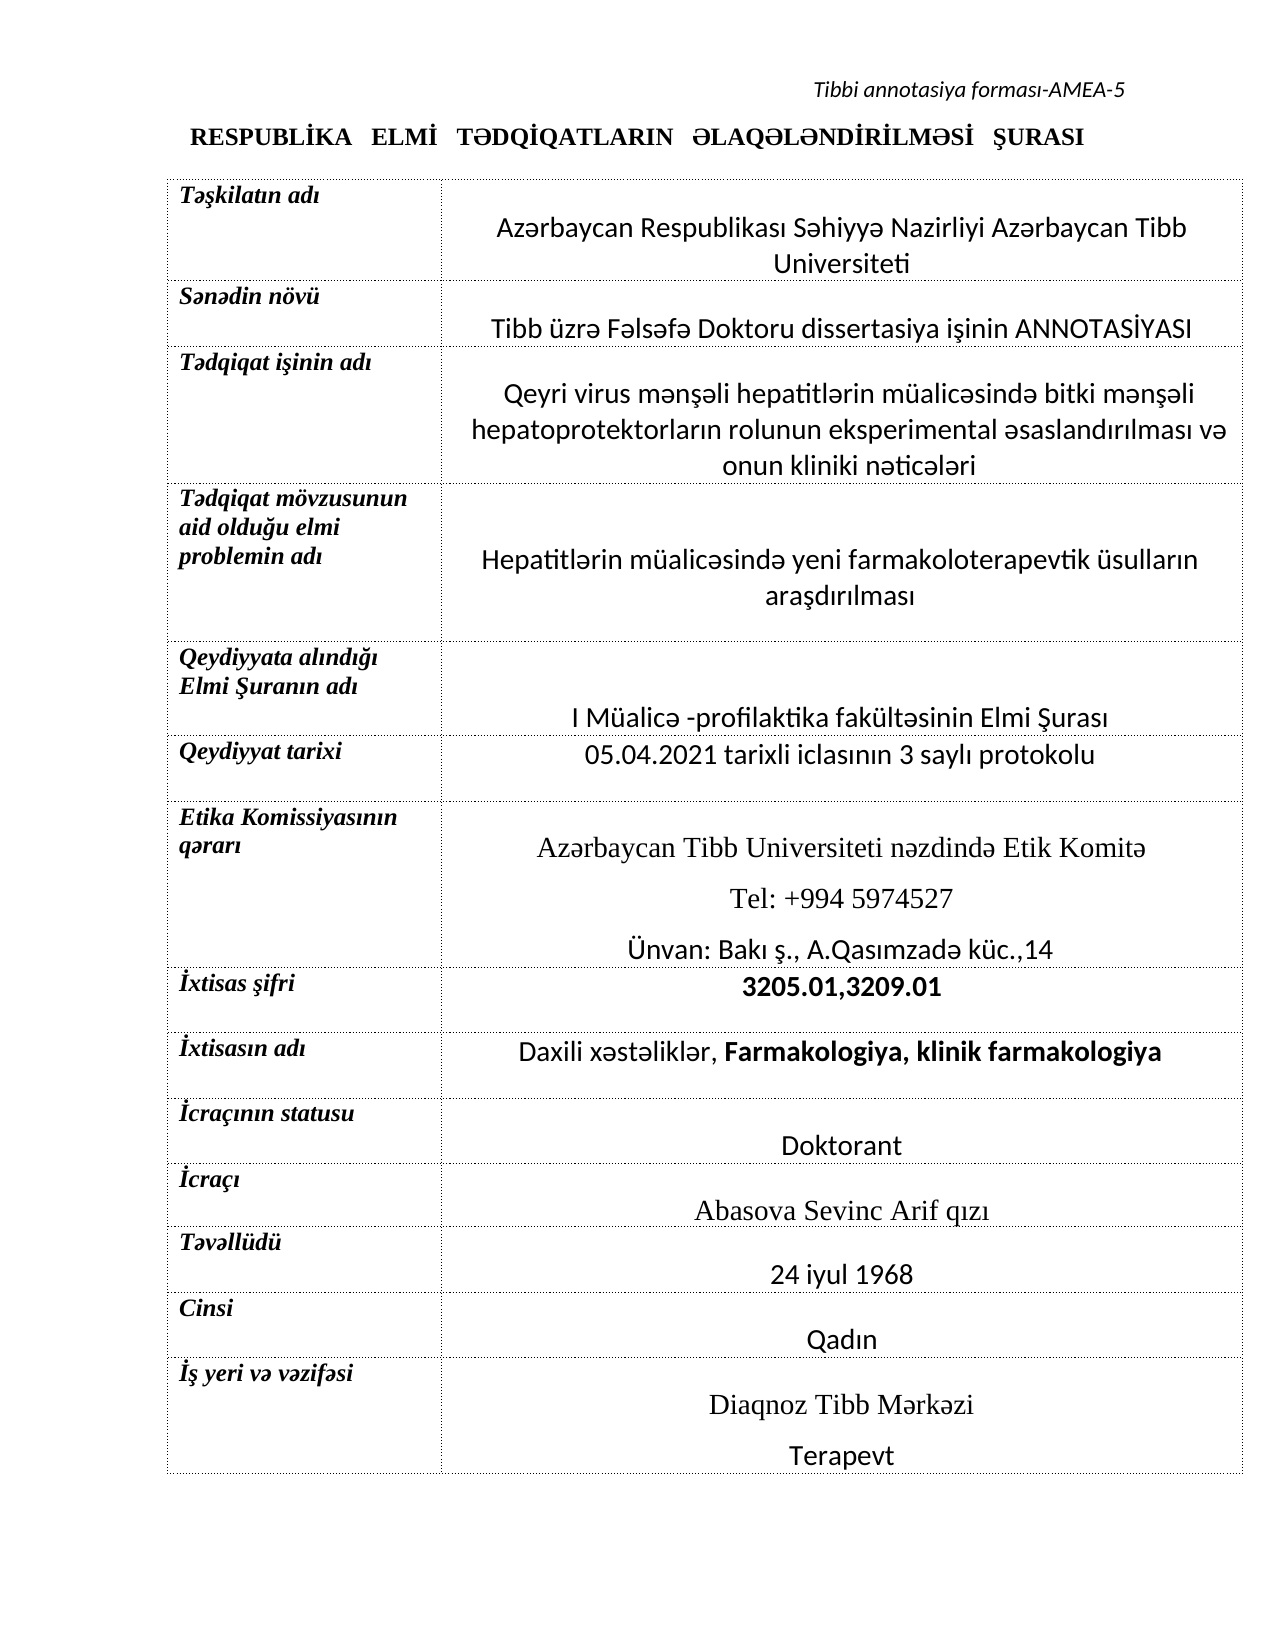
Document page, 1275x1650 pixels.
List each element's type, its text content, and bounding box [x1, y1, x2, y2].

table_cell Doktorant [441, 1098, 1242, 1163]
table_cell Qadın [441, 1292, 1242, 1357]
table_cell İcraçı [168, 1163, 441, 1226]
table_cell Hepatitlərin müalicəsində yeni farmakoloterapevtik üsulların araşdırılması [441, 483, 1242, 641]
table_cell Tədqiqat mövzusunun aid olduğu elmi problemin adı [168, 483, 441, 641]
table_cell Qeydiyyata alındığı Elmi Şuranın adı [168, 641, 441, 735]
table_cell Diaqnoz Tibb Mərkəzi Terapevt [441, 1357, 1242, 1473]
table_cell 24 iyul 1968 [441, 1226, 1242, 1292]
table_cell İcraçının statusu [168, 1098, 441, 1163]
table_cell Tədqiqat işinin adı [168, 346, 441, 482]
text RESPUBLİKA ELMİ TƏDQİQATLARIN ƏLAQƏLƏNDİRİLMƏSİ ŞURASI [150, 122, 1125, 151]
table_cell 3205.01,3209.01 [441, 967, 1242, 1032]
table_cell Təvəllüdü [168, 1226, 441, 1292]
table_cell Azərbaycan Tibb Universiteti nəzdində Etik Komitə Tel: +994 5974527 Ünvan: Bakı ş., A.Qasımzadə küc.,14 [441, 801, 1242, 967]
table_cell Cinsi [168, 1292, 441, 1357]
table_cell Sənədin növü [168, 280, 441, 346]
table_cell İxtisas şifri [168, 967, 441, 1032]
table_cell İxtisasın adı [168, 1032, 441, 1097]
table_cell Tibb üzrə Fəlsəfə Doktoru dissertasiya işinin ANNOTASİYASI [441, 280, 1242, 346]
table_cell İş yeri və vəzifəsi [168, 1357, 441, 1473]
table_cell 05.04.2021 tarixli iclasının 3 saylı protokolu [441, 735, 1242, 801]
table_cell Abasova Sevinc Arif qızı [441, 1163, 1242, 1226]
table_header Azərbaycan Respublikası Səhiyyə Nazirliyi Azərbaycan Tibb Universiteti [441, 179, 1242, 280]
table_cell Daxili xəstəliklər, Farmakologiya, klinik farmakologiya [441, 1032, 1242, 1097]
table_cell I Müalicə -profilaktika fakültəsinin Elmi Şurası [441, 641, 1242, 735]
table_cell Qeyri virus mənşəli hepatitlərin müalicəsində bitki mənşəli hepatoprotektorların rolunun eksperimental əsaslandırılması və onun kliniki nəticələri [441, 346, 1242, 482]
table_cell Qeydiyyat tarixi [168, 735, 441, 801]
table_cell Etika Komissiyasının qərarı [168, 801, 441, 967]
table_header Təşkilatın adı [168, 179, 441, 280]
